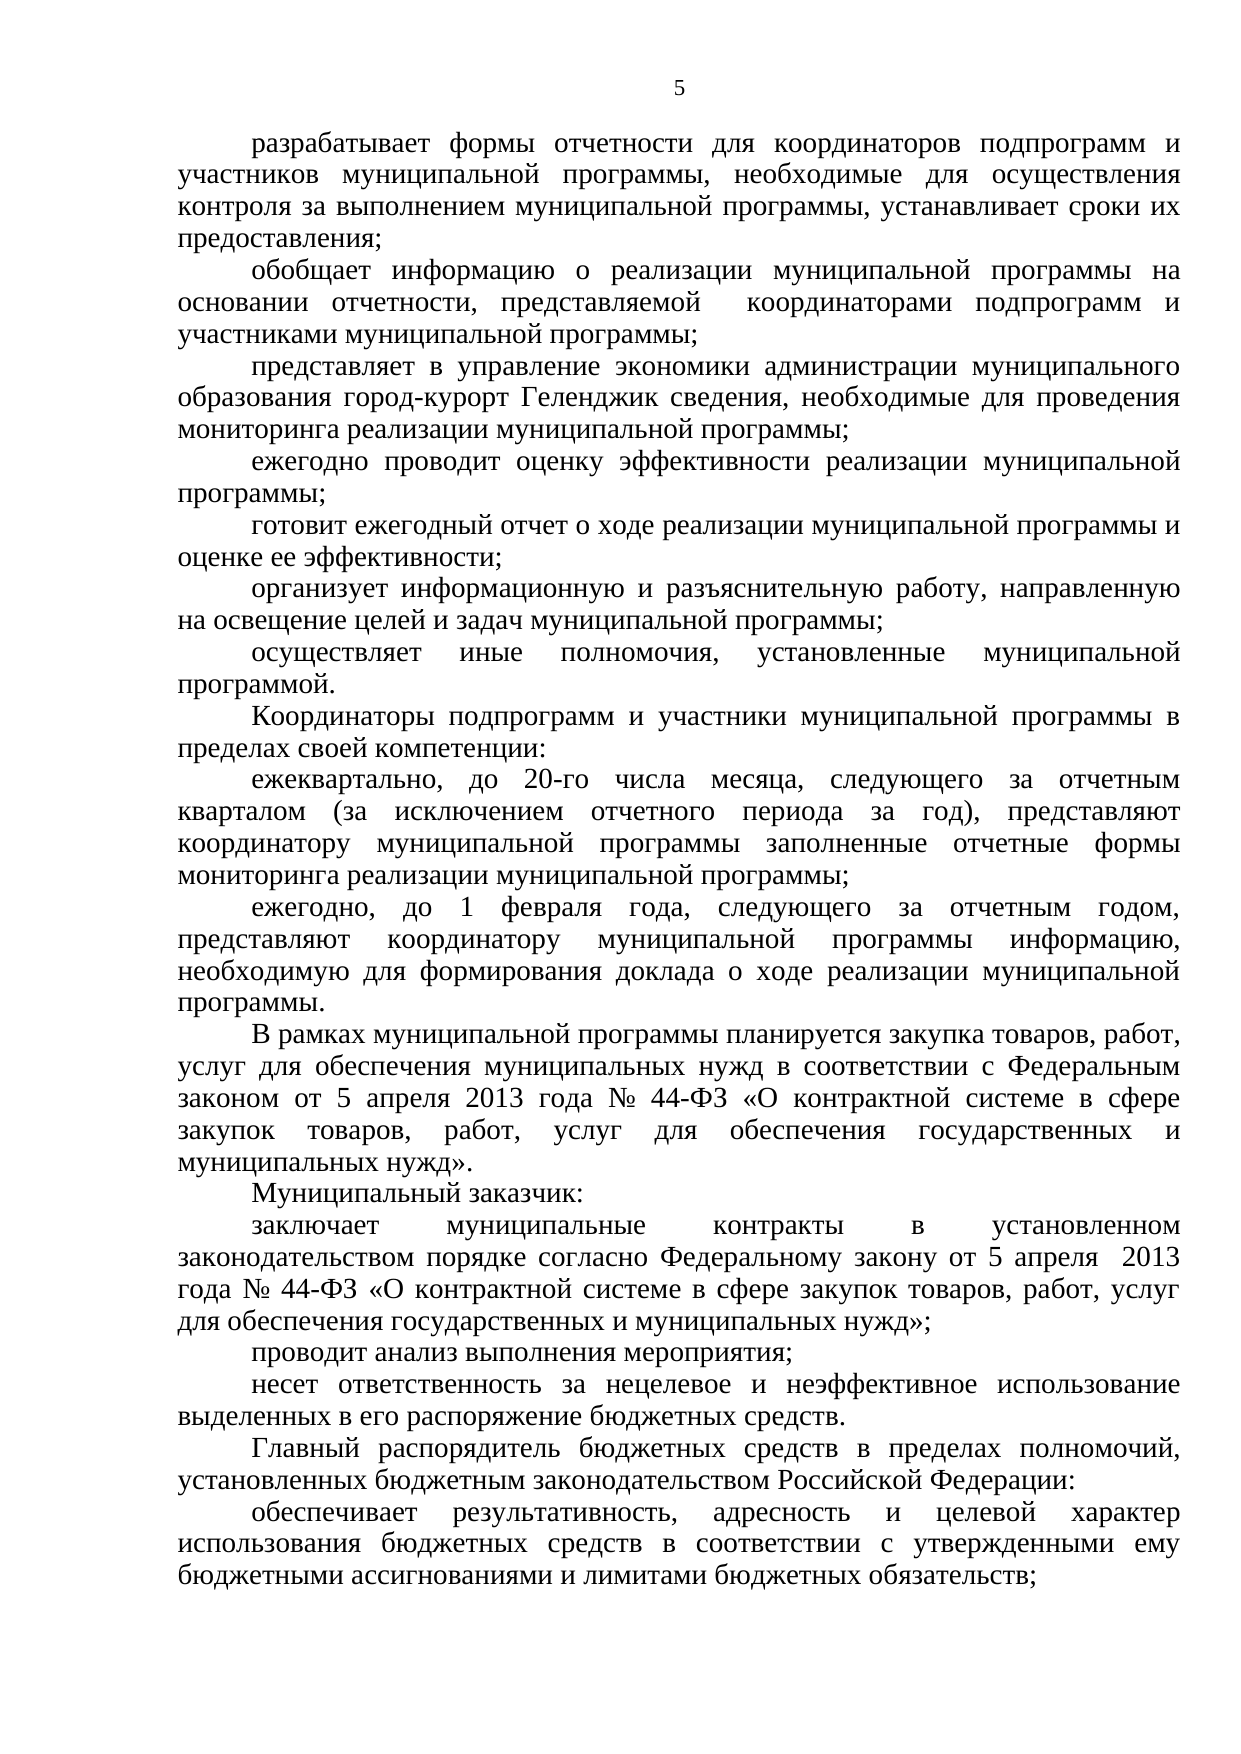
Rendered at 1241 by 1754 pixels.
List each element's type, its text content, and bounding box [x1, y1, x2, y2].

text осуществляет иные полномочия, установленные муниципальной программой. [177, 636, 1181, 699]
text Главный распорядитель бюджетных средств в пределах полномочий, установленных бюджетным законодательством Российской Федерации: [177, 1432, 1181, 1496]
text ежеквартально, до 20-го числа месяца, следующего за отчетным кварталом (за исключением отчетного периода за год), представляют координатору муниципальной программы заполненные отчетные формы мониторинга реализации муниципальной программы; [177, 763, 1181, 891]
text несет ответственность за нецелевое и неэффективное использование выделенных в его распоряжение бюджетных средств. [177, 1368, 1181, 1432]
text представляет в управление экономики администрации муниципального образования город-курорт Геленджик сведения, необходимые для проведения мониторинга реализации муниципальной программы; [177, 349, 1181, 445]
text заключает муниципальные контракты в установленном законодательством порядке согласно Федеральному закону от 5 апреля 2013 года № 44-ФЗ «О контрактной системе в сфере закупок товаров, работ, услуг для обеспечения государственных и муниципальных нужд»; [177, 1209, 1181, 1336]
text Муниципальный заказчик: [177, 1177, 1181, 1209]
text разрабатывает формы отчетности для координаторов подпрограмм и участников муниципальной программы, необходимые для осуществления контроля за выполнением муниципальной программы, устанавливает сроки их предоставления; [177, 127, 1181, 254]
text ежегодно, до 1 февраля года, следующего за отчетным годом, представляют координатору муниципальной программы информацию, необходимую для формирования доклада о ходе реализации муниципальной программы. [177, 891, 1181, 1018]
text ежегодно проводит оценку эффективности реализации муниципальной программы; [177, 445, 1181, 509]
text обобщает информацию о реализации муниципальной программы на основании отчетности, представляемой координаторами подпрограмм и участниками муниципальной программы; [177, 254, 1181, 349]
text В рамках муниципальной программы планируется закупка товаров, работ, услуг для обеспечения муниципальных нужд в соответствии с Федеральным законом от 5 апреля 2013 года № 44-ФЗ «О контрактной системе в сфере закупок товаров, работ, услуг для обеспечения государственных и муниципальных нужд». [177, 1018, 1181, 1177]
text проводит анализ выполнения мероприятия; [177, 1336, 1181, 1368]
text Координаторы подпрограмм и участники муниципальной программы в пределах своей компетенции: [177, 699, 1181, 763]
text готовит ежегодный отчет о ходе реализации муниципальной программы и оценке ее эффективности; [177, 509, 1181, 572]
text обеспечивает результативность, адресность и целевой характер использования бюджетных средств в соответствии с утвержденными ему бюджетными ассигнованиями и лимитами бюджетных обязательств; [177, 1496, 1181, 1591]
text организует информационную и разъяснительную работу, направленную на освещение целей и задач муниципальной программы; [177, 572, 1181, 636]
